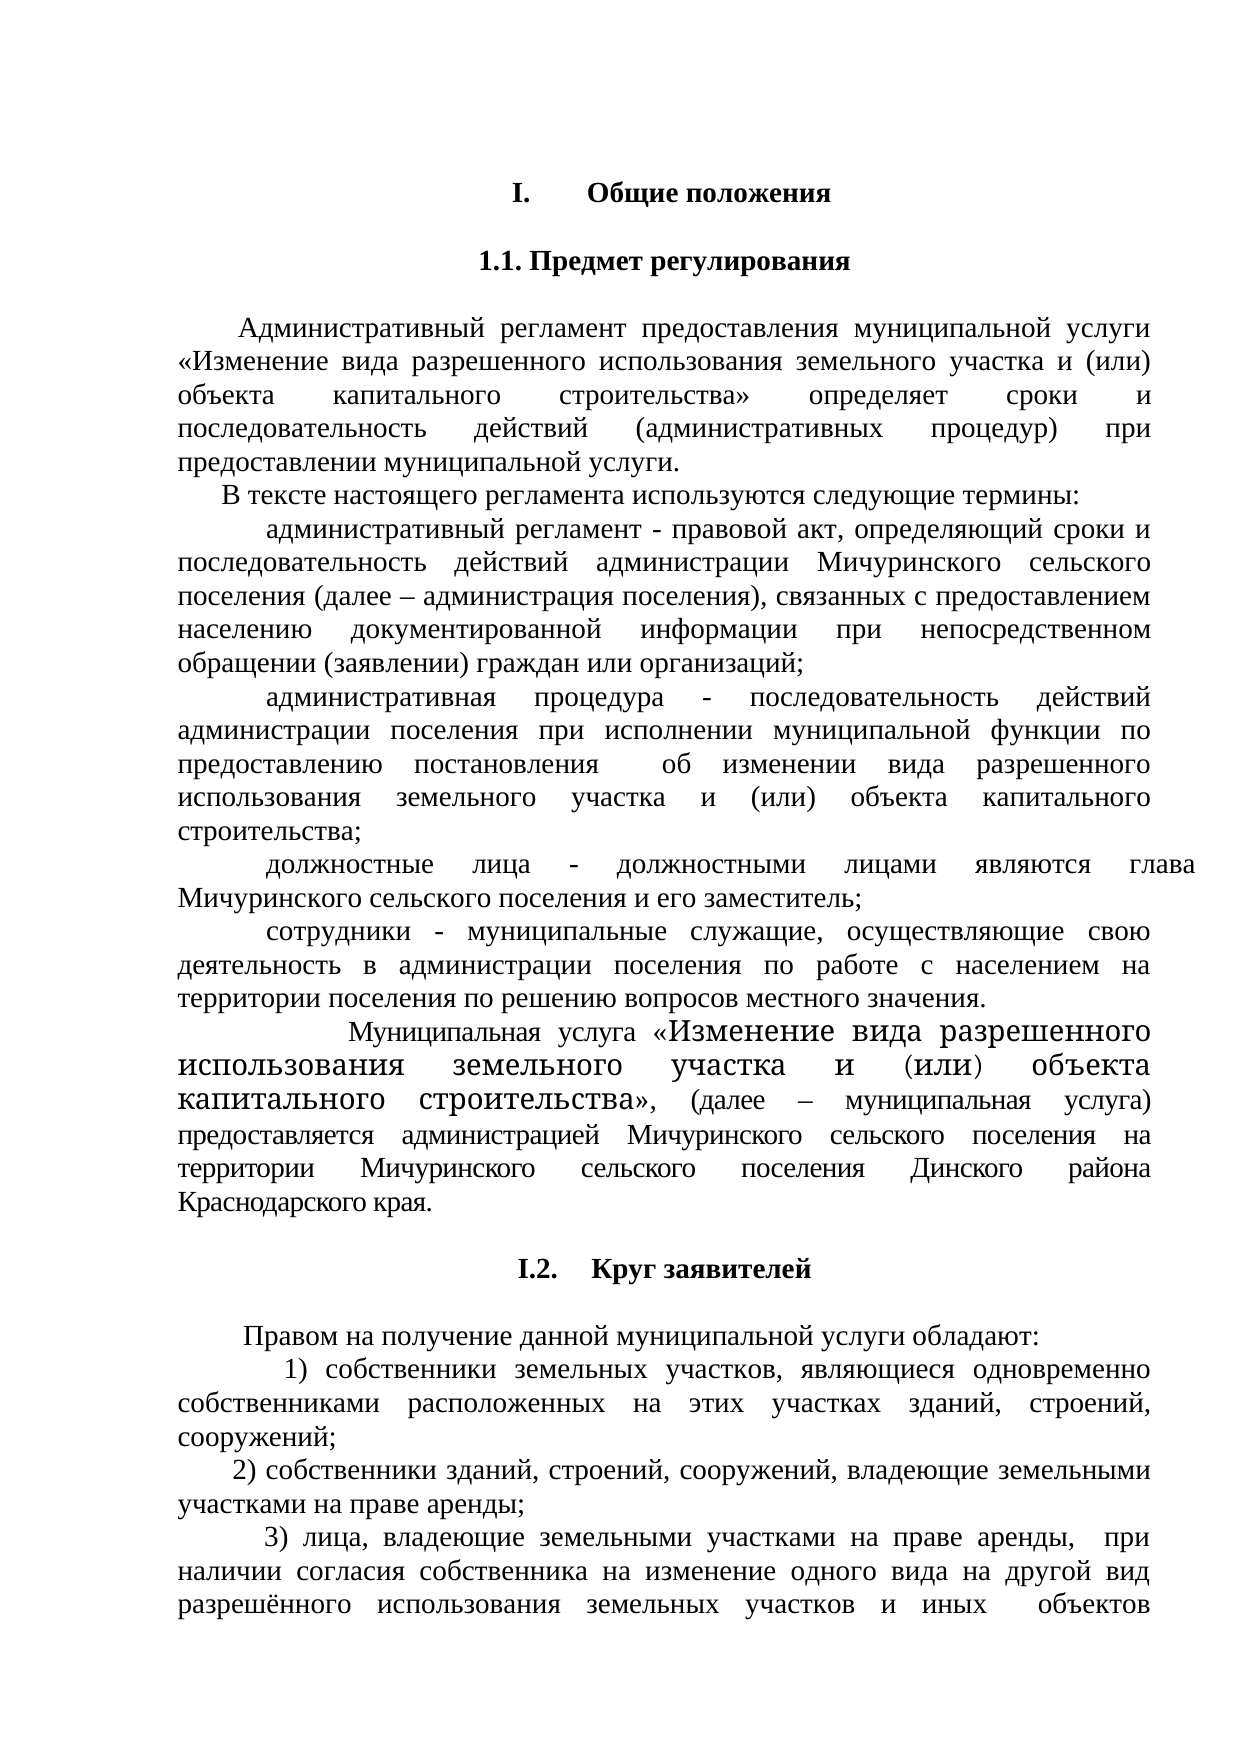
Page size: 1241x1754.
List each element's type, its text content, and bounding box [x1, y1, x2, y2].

text 2) собственники зданий, строений, сооружений, владеющие земельными участками на праве аренды; [177, 1452, 1152, 1519]
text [177, 1519, 1152, 1620]
text Правом на получение данной муниципальной услуги обладают: [177, 1318, 1152, 1352]
list Круг заявителей [177, 1251, 1152, 1284]
text Административный регламент предоставления муниципальной услуги «Изменение вида разрешенного использования земельного участка и (или) объекта капитального строительства» определяет сроки и последовательность действий (административных процедур) при предоставлении муниципальной услуги. [177, 310, 1152, 477]
text административная процедура - последовательность действий администрации поселения при исполнении муниципальной функции по предоставлению постановления об изменении вида разрешенного использования земельного участка и (или) объекта капитального строительства; [177, 679, 1152, 846]
text сотрудники - муниципальные служащие, осуществляющие свою деятельность в администрации поселения по работе с населением на территории поселения по решению вопросов местного значения. [177, 913, 1152, 1014]
list Общие положения [512, 176, 1152, 209]
text 1.1. Предмет регулирования [177, 243, 1152, 276]
subtitle Муниципальная услуга «Изменение вида разрешенного использования земельного участка и (или) объекта капитального строительства», (далее – муниципальная услуга) предоставляется администрацией Мичуринского сельского поселения на территории Мичуринского сельского поселения Динского района Краснодарского края. [177, 1014, 1152, 1217]
text административный регламент - правовой акт, определяющий сроки и последовательность действий администрации Мичуринского сельского поселения (далее – администрация поселения), связанных с предоставлением населению документированной информации при непосредственном обращении (заявлении) граждан или организаций; [177, 511, 1152, 679]
text должностные лица - должностными лицами являются глава Мичуринского сельского поселения и его заместитель; [177, 846, 1196, 913]
text 1) собственники земельных участков, являющиеся одновременно собственниками расположенных на этих участках зданий, строений, сооружений; [177, 1352, 1152, 1452]
text В тексте настоящего регламента используются следующие термины: [177, 477, 1152, 511]
